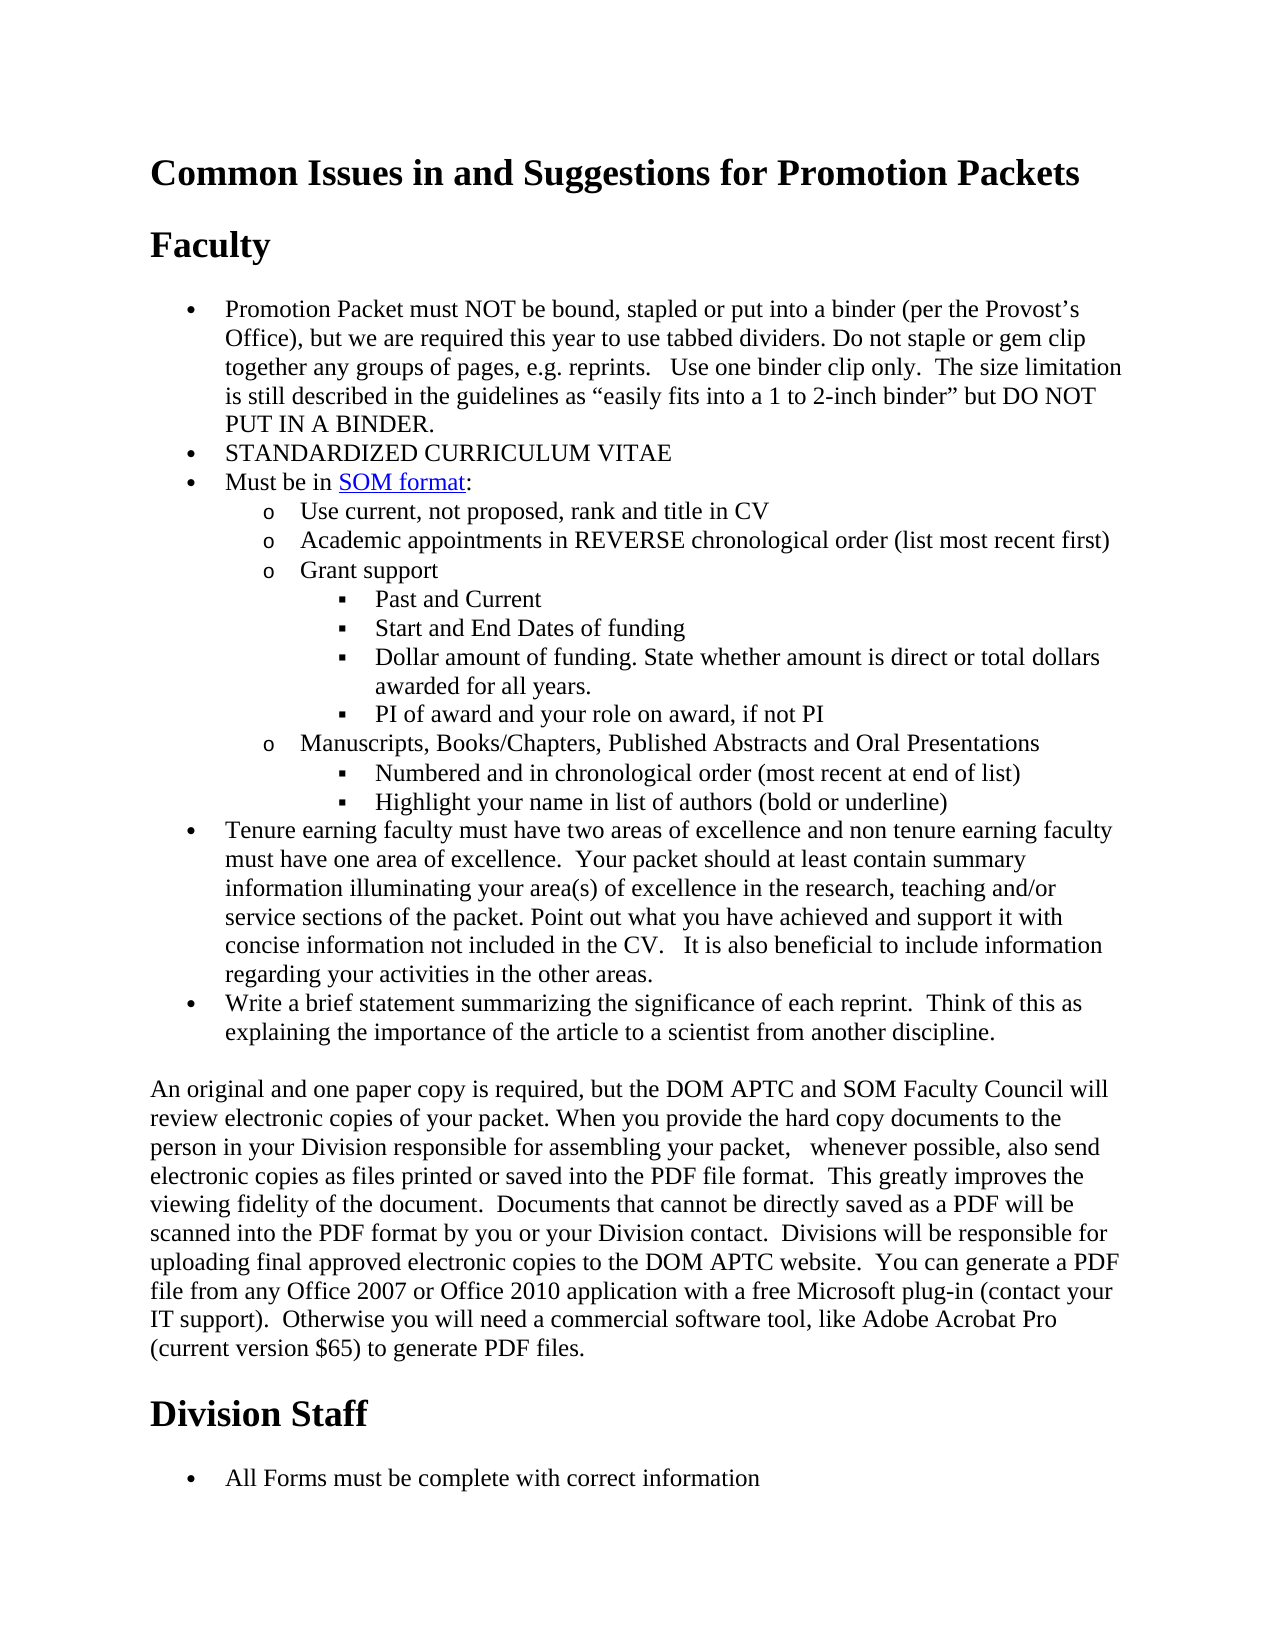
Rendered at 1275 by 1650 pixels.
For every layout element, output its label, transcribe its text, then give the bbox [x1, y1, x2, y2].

list Academic appointments in REVERSE chronological order (list most recent first) [262, 525, 1125, 555]
text An original and one paper copy is required, but the DOM APTC and SOM Faculty Council will review electronic copies of your packet. When you provide the hard copy documents to the person in your Division responsible for assembling your packet, whenever possible, also send electronic copies as files printed or saved into the PDF file format. This greatly improves the viewing fidelity of the document. Documents that cannot be directly saved as a PDF will be scanned into the PDF format by you or your Division contact. Divisions will be responsible for uploading final approved electronic copies to the DOM APTC website. You can generate a PDF file from any Office 2007 or Office 2010 application with a free Microsoft plug-in (contact your IT support). Otherwise you will need a commercial software tool, like Adobe Acrobat Pro (current version $65) to generate PDF files. [150, 1074, 1125, 1362]
list Numbered and in chronological order (most recent at end of list) [337, 758, 1125, 787]
list PI of award and your role on award, if not PI [337, 699, 1125, 728]
text Faculty [150, 222, 1125, 265]
list Promotion Packet must NOT be bound, stapled or put into a binder (per the Provost’s Office), but we are required this year to use tabbed dividers. Do not staple or gem clip together any groups of pages, e.g. reprints. Use one binder clip only. The size limitation is still described in the guidelines as “easily fits into a 1 to 2-inch binder” but DO NOT PUT IN A BINDER. [187, 294, 1125, 438]
text Division Staff [150, 1391, 1125, 1434]
list Use current, not proposed, rank and title in CV [262, 496, 1125, 525]
list Write a brief statement summarizing the significance of each reprint. Think of this as explaining the importance of the article to a scientist from another discipline. [187, 988, 1125, 1045]
list Start and End Dates of funding [337, 613, 1125, 642]
list Tenure earning faculty must have two areas of excellence and non tenure earning faculty must have one area of excellence. Your packet should at least contain summary information illuminating your area(s) of excellence in the research, teaching and/or service sections of the packet. Point out what you have achieved and support it with concise information not included in the CV. It is also beneficial to include information regarding your activities in the other areas. [187, 815, 1125, 988]
list Must be in SOM format: [187, 467, 1125, 496]
list STANDARDIZED CURRICULUM VITAE [187, 438, 1125, 467]
list Manuscripts, Books/Chapters, Published Abstracts and Oral Presentations [262, 728, 1125, 758]
list Dollar amount of funding. State whether amount is direct or total dollars awarded for all years. [337, 642, 1125, 699]
list All Forms must be complete with correct information [187, 1463, 1125, 1492]
list Past and Current [337, 584, 1125, 613]
text Common Issues in and Suggestions for Promotion Packets [150, 150, 1125, 193]
list Highlight your name in list of authors (bold or underline) [337, 787, 1125, 815]
list Grant support [262, 555, 1125, 584]
